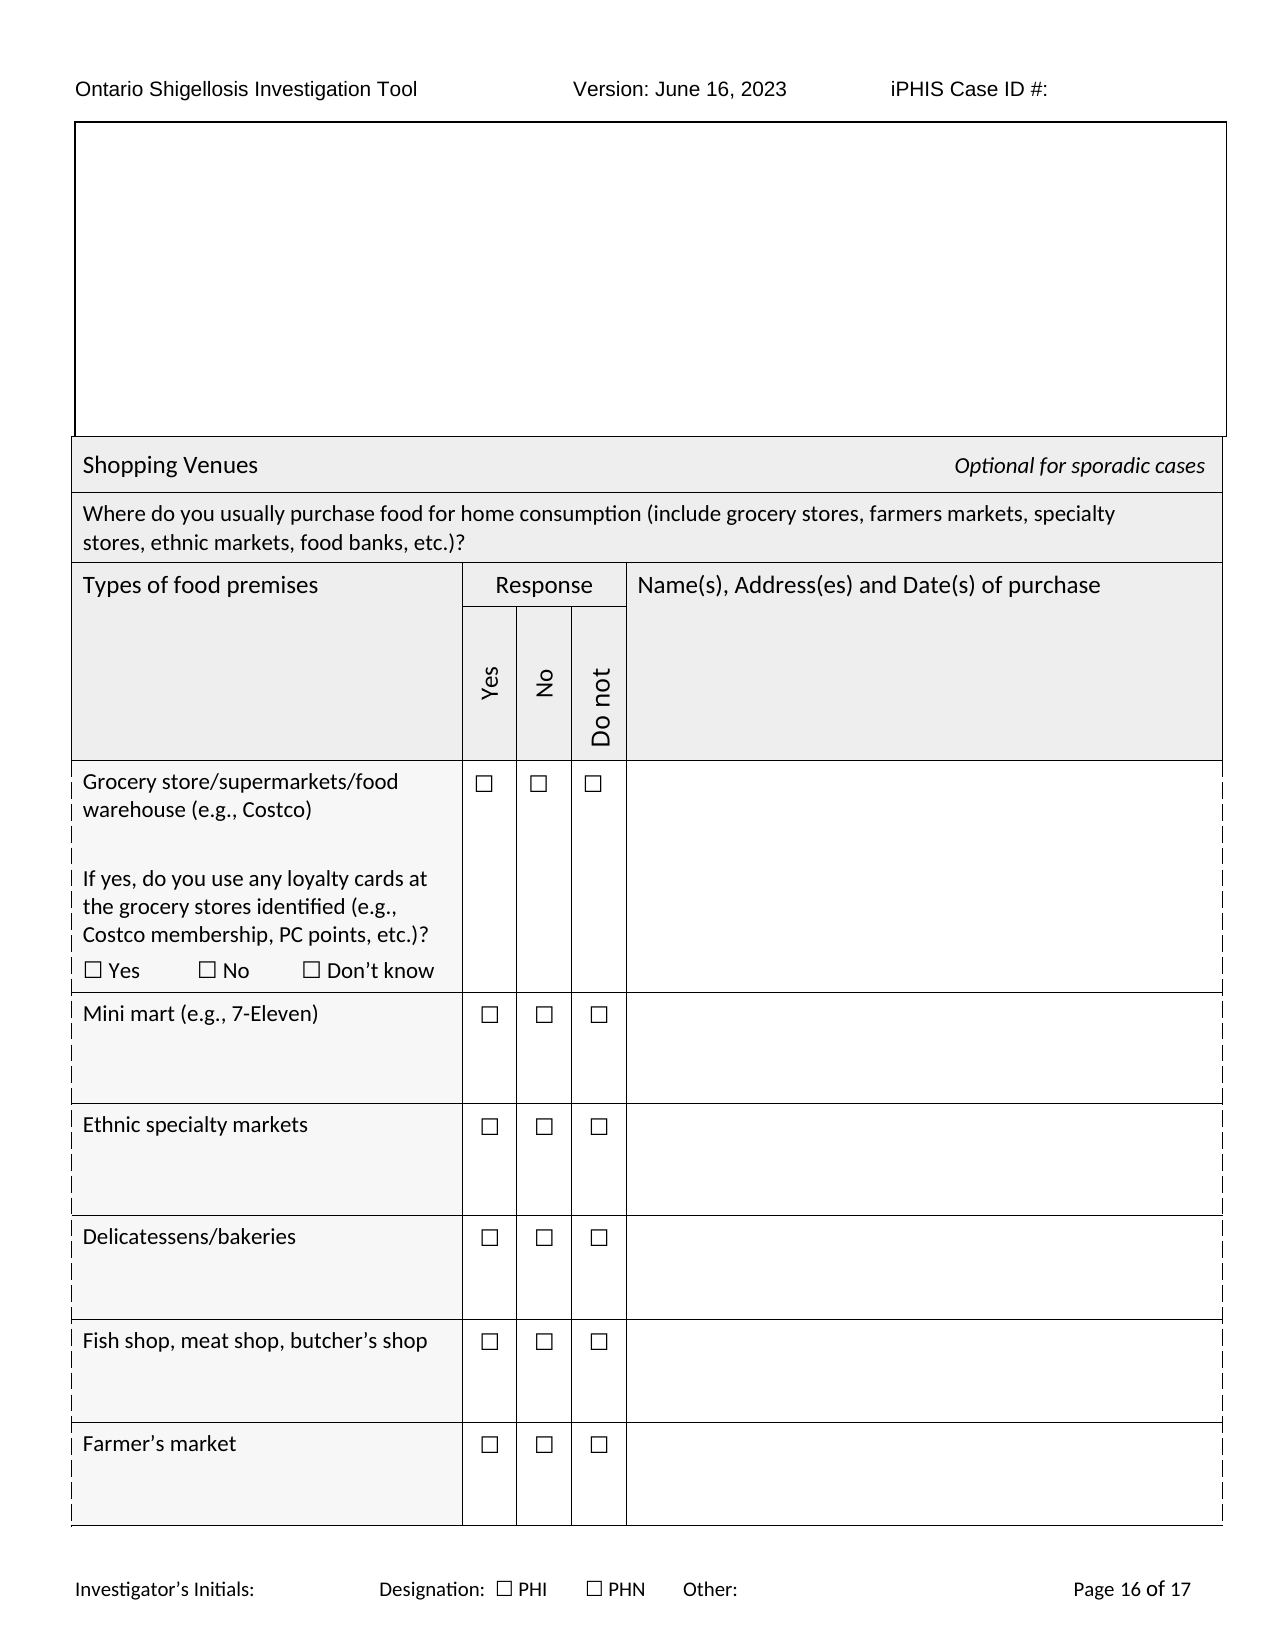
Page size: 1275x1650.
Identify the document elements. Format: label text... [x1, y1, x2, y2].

table_cell Do not know [572, 607, 626, 760]
table_cell [627, 993, 1222, 1103]
table_cell No [517, 607, 571, 760]
table_cell [627, 1104, 1222, 1215]
table_cell [627, 1320, 1222, 1422]
table_cell [627, 1423, 1222, 1525]
table_cell [627, 761, 1222, 992]
table_cell Grocery store/supermarkets/food warehouse (e.g., Costco) If yes, do you use any loyalty cards at the grocery stores identified (e.g., Costco membership, PC points, etc.)? Yes No Don’t know [71, 761, 462, 992]
table_cell Types of food premises [72, 563, 462, 760]
table_cell Response [463, 563, 626, 606]
table_cell Where do you usually purchase food for home consumption (include grocery stores, farmers markets, specialty stores, ethnic markets, food banks, etc.)? [72, 493, 1222, 562]
table_cell [627, 1216, 1222, 1319]
table_cell Farmer’s market [71, 1423, 462, 1525]
table_cell Mini mart (e.g., 7-Eleven) [71, 993, 462, 1103]
table_cell Yes [463, 607, 516, 760]
table_cell Fish shop, meat shop, butcher’s shop [71, 1320, 462, 1422]
table_cell Name(s), Address(es) and Date(s) of purchase [627, 563, 1222, 760]
table_cell Shopping Venues Optional for sporadic cases [72, 437, 1222, 492]
table_cell Delicatessens/bakeries [71, 1216, 462, 1319]
table_cell [76, 123, 1226, 436]
table_cell Ethnic specialty markets [71, 1104, 462, 1215]
